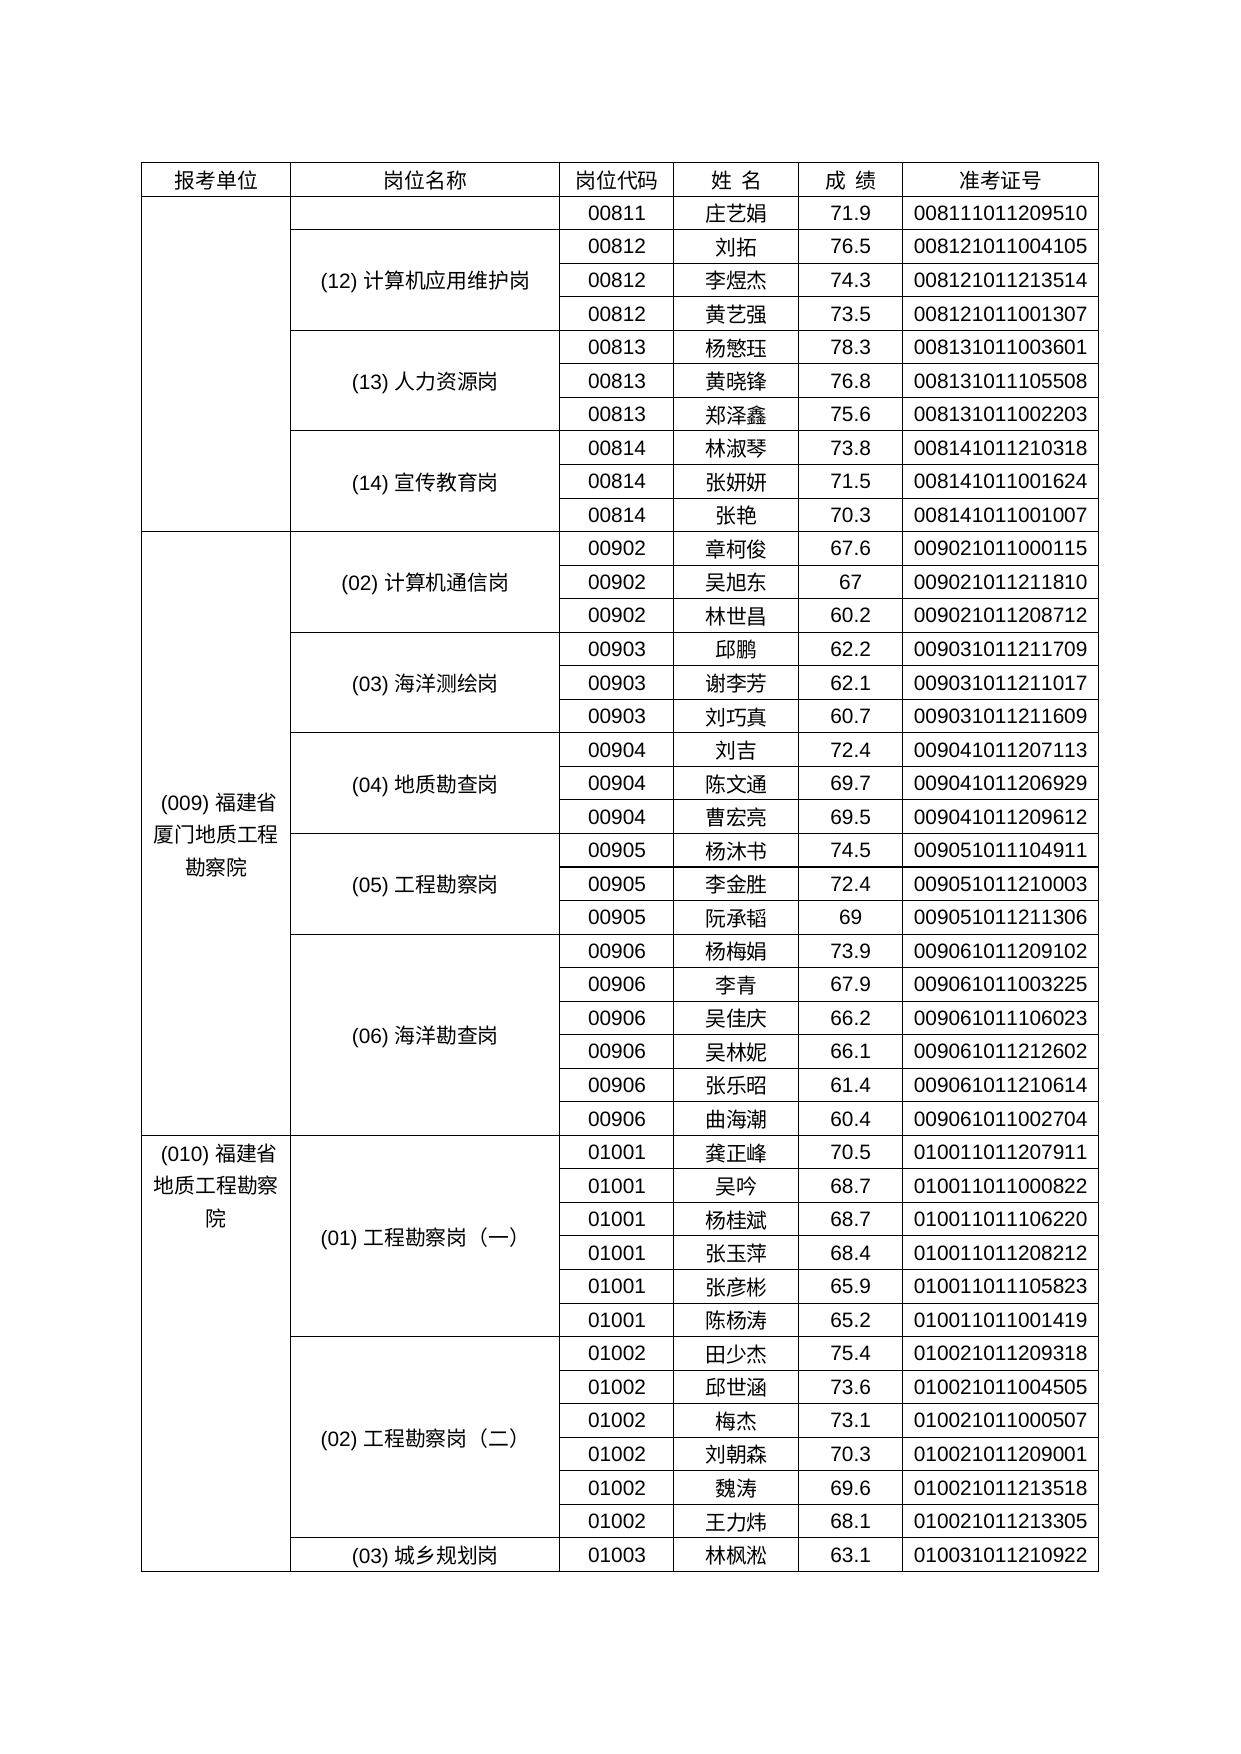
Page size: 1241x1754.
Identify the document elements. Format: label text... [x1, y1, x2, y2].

table_cell 张乐昭 [674, 1069, 798, 1101]
table_cell 67.6 [799, 532, 902, 564]
table_cell 008111011209510 [903, 197, 1098, 229]
table_cell 吴林妮 [674, 1035, 798, 1068]
table_cell 70.5 [799, 1136, 902, 1168]
table_cell 010021011213305 [903, 1505, 1098, 1537]
table_cell 00906 [560, 968, 673, 1001]
table_cell 曲海潮 [674, 1102, 798, 1135]
table_cell 谢李芳 [674, 666, 798, 699]
table_cell 00812 [560, 264, 673, 296]
table_cell 01001 [560, 1169, 673, 1202]
table_cell 01003 [560, 1538, 673, 1571]
table_cell 00814 [560, 431, 673, 464]
table_cell 71.5 [799, 465, 902, 497]
table_cell 63.1 [799, 1538, 902, 1571]
table_header 成 绩 [799, 163, 902, 196]
table_cell 010031011210922 [903, 1538, 1098, 1571]
table_cell 00904 [560, 733, 673, 766]
table_header 报考单位 [142, 163, 290, 196]
table_cell 梅杰 [674, 1404, 798, 1437]
table_cell 张艳 [674, 499, 798, 531]
table_cell 010021011209318 [903, 1337, 1098, 1369]
table_cell 00813 [560, 331, 673, 363]
table_cell 00902 [560, 566, 673, 598]
table_cell 00812 [560, 230, 673, 263]
table_cell 61.4 [799, 1069, 902, 1101]
table_cell 73.5 [799, 297, 902, 330]
table_cell 李青 [674, 968, 798, 1001]
table_cell 009051011104911 [903, 834, 1098, 866]
table_cell 74.3 [799, 264, 902, 296]
table_cell 008121011001307 [903, 297, 1098, 330]
table_cell 陈文通 [674, 767, 798, 799]
table_cell 008121011213514 [903, 264, 1098, 296]
table_header 准考证号 [903, 163, 1098, 196]
table_cell 00906 [560, 1002, 673, 1034]
table_cell 009051011210003 [903, 868, 1098, 900]
table_cell 00905 [560, 901, 673, 933]
table_cell 杨沐书 [674, 834, 798, 866]
table_cell 010021011209001 [903, 1438, 1098, 1470]
table_cell 66.1 [799, 1035, 902, 1068]
table_cell 00813 [560, 398, 673, 430]
table_cell 70.3 [799, 499, 902, 531]
table_cell 王力炜 [674, 1505, 798, 1537]
table_cell 71.9 [799, 197, 902, 229]
table_cell (01) 工程勘察岗（一） [291, 1136, 559, 1336]
table_cell 60.4 [799, 1102, 902, 1135]
table_cell 林枫淞 [674, 1538, 798, 1571]
table_cell 67 [799, 566, 902, 598]
table_cell (03) 城乡规划岗 [291, 1538, 559, 1571]
table_cell 68.4 [799, 1236, 902, 1269]
table_cell 008131011002203 [903, 398, 1098, 430]
table_cell 00902 [560, 532, 673, 564]
table_cell 73.1 [799, 1404, 902, 1437]
table_cell 00813 [560, 364, 673, 397]
table_cell 009021011211810 [903, 566, 1098, 598]
table_cell 69.6 [799, 1471, 902, 1504]
table_cell 00903 [560, 700, 673, 732]
table_cell 阮承韬 [674, 901, 798, 933]
table_cell (13) 人力资源岗 [291, 331, 559, 430]
table_cell 00905 [560, 834, 673, 866]
table_cell 60.7 [799, 700, 902, 732]
table_cell 008121011004105 [903, 230, 1098, 263]
table_cell 01001 [560, 1270, 673, 1302]
table_cell 73.9 [799, 935, 902, 967]
table_cell 70.3 [799, 1438, 902, 1470]
table_cell 009061011002704 [903, 1102, 1098, 1135]
table_cell 62.2 [799, 633, 902, 665]
table_cell 69.7 [799, 767, 902, 799]
table_cell 刘吉 [674, 733, 798, 766]
table_cell 曹宏亮 [674, 800, 798, 833]
table_cell 黄艺强 [674, 297, 798, 330]
table_cell 00812 [560, 297, 673, 330]
table_cell 69 [799, 901, 902, 933]
table_cell 黄晓锋 [674, 364, 798, 397]
table_cell 刘朝森 [674, 1438, 798, 1470]
table_cell 010021011000507 [903, 1404, 1098, 1437]
table_cell 009051011211306 [903, 901, 1098, 933]
table_cell 65.2 [799, 1304, 902, 1336]
table_cell 00902 [560, 599, 673, 632]
table_cell 010011011207911 [903, 1136, 1098, 1168]
table_cell 张彦彬 [674, 1270, 798, 1302]
table_cell 010011011106220 [903, 1203, 1098, 1235]
table_cell 008141011001624 [903, 465, 1098, 497]
table_cell 008141011001007 [903, 499, 1098, 531]
table_cell 刘巧真 [674, 700, 798, 732]
table_cell 010021011004505 [903, 1371, 1098, 1403]
table_cell 73.6 [799, 1371, 902, 1403]
table_cell 009061011210614 [903, 1069, 1098, 1101]
table_cell (05) 工程勘察岗 [291, 834, 559, 933]
table_cell 76.5 [799, 230, 902, 263]
table_cell 008131011105508 [903, 364, 1098, 397]
table_cell 吴旭东 [674, 566, 798, 598]
table_cell 庄艺娟 [674, 197, 798, 229]
table_cell 01002 [560, 1505, 673, 1537]
table_cell 01001 [560, 1236, 673, 1269]
table_cell 008141011210318 [903, 431, 1098, 464]
table_cell 01002 [560, 1438, 673, 1470]
table_cell 00903 [560, 633, 673, 665]
table_cell 00905 [560, 868, 673, 900]
table_cell (010) 福建省地质工程勘察院 [142, 1136, 290, 1571]
table_cell 72.4 [799, 868, 902, 900]
table_cell 01002 [560, 1404, 673, 1437]
table_cell 009041011209612 [903, 800, 1098, 833]
table_cell 010021011213518 [903, 1471, 1098, 1504]
table_cell 76.8 [799, 364, 902, 397]
table_cell 00906 [560, 935, 673, 967]
table_cell 009031011211017 [903, 666, 1098, 699]
table_cell 75.6 [799, 398, 902, 430]
table_cell 李煜杰 [674, 264, 798, 296]
table_cell 01002 [560, 1471, 673, 1504]
table_cell 01001 [560, 1203, 673, 1235]
table_cell 73.8 [799, 431, 902, 464]
table_cell 009041011206929 [903, 767, 1098, 799]
table_cell 郑泽鑫 [674, 398, 798, 430]
table_cell (12) 计算机应用维护岗 [291, 230, 559, 330]
table_cell 010011011105823 [903, 1270, 1098, 1302]
table_cell 林世昌 [674, 599, 798, 632]
table_cell 62.1 [799, 666, 902, 699]
table_header 岗位名称 [291, 163, 559, 196]
table_cell 78.3 [799, 331, 902, 363]
table_cell 00904 [560, 800, 673, 833]
table_header 岗位代码 [560, 163, 673, 196]
table_cell 67.9 [799, 968, 902, 1001]
table_cell (14) 宣传教育岗 [291, 431, 559, 531]
table_cell 010011011000822 [903, 1169, 1098, 1202]
table_cell 龚正峰 [674, 1136, 798, 1168]
table_cell 009061011212602 [903, 1035, 1098, 1068]
table_cell 009061011106023 [903, 1002, 1098, 1034]
table_cell 009061011003225 [903, 968, 1098, 1001]
table_cell 邱世涵 [674, 1371, 798, 1403]
table_cell 01001 [560, 1304, 673, 1336]
table_cell 009061011209102 [903, 935, 1098, 967]
table_cell 杨慜珏 [674, 331, 798, 363]
table_cell 00811 [560, 197, 673, 229]
table_cell 009021011000115 [903, 532, 1098, 564]
table_cell 010011011208212 [903, 1236, 1098, 1269]
table_cell 林淑琴 [674, 431, 798, 464]
table_cell 00814 [560, 499, 673, 531]
table_cell 李金胜 [674, 868, 798, 900]
table_cell 68.7 [799, 1203, 902, 1235]
table_cell 田少杰 [674, 1337, 798, 1369]
table_cell 60.2 [799, 599, 902, 632]
table_cell 01002 [560, 1371, 673, 1403]
table_cell 吴佳庆 [674, 1002, 798, 1034]
table_cell 75.4 [799, 1337, 902, 1369]
table_cell 魏涛 [674, 1471, 798, 1504]
table_cell 00814 [560, 465, 673, 497]
table_cell (02) 工程勘察岗（二） [291, 1337, 559, 1537]
table_cell (06) 海洋勘查岗 [291, 935, 559, 1135]
table_cell 009021011208712 [903, 599, 1098, 632]
table_cell 68.7 [799, 1169, 902, 1202]
table_cell 69.5 [799, 800, 902, 833]
table_cell 65.9 [799, 1270, 902, 1302]
table_cell (03) 海洋测绘岗 [291, 633, 559, 732]
table_cell 陈杨涛 [674, 1304, 798, 1336]
table_cell 吴吟 [674, 1169, 798, 1202]
table_cell 01001 [560, 1136, 673, 1168]
table_cell 01002 [560, 1337, 673, 1369]
table_header 姓 名 [674, 163, 798, 196]
table_cell 杨梅娟 [674, 935, 798, 967]
table_cell 009041011207113 [903, 733, 1098, 766]
table_cell 66.2 [799, 1002, 902, 1034]
table_cell 张妍妍 [674, 465, 798, 497]
table_cell 008131011003601 [903, 331, 1098, 363]
table_cell 00904 [560, 767, 673, 799]
table_cell 00906 [560, 1069, 673, 1101]
table_cell 74.5 [799, 834, 902, 866]
table_cell 00906 [560, 1102, 673, 1135]
table_cell 刘拓 [674, 230, 798, 263]
table_cell 72.4 [799, 733, 902, 766]
table_cell 邱鹏 [674, 633, 798, 665]
table_cell 68.1 [799, 1505, 902, 1537]
table_cell 009031011211609 [903, 700, 1098, 732]
table_cell 章柯俊 [674, 532, 798, 564]
table_cell (04) 地质勘查岗 [291, 733, 559, 833]
table_cell (02) 计算机通信岗 [291, 532, 559, 632]
table_cell 00906 [560, 1035, 673, 1068]
table_cell 010011011001419 [903, 1304, 1098, 1336]
table_cell 009031011211709 [903, 633, 1098, 665]
table_cell 杨桂斌 [674, 1203, 798, 1235]
table_cell 00903 [560, 666, 673, 699]
table_cell (009) 福建省厦门地质工程勘察院 [142, 532, 290, 1135]
table_cell 张玉萍 [674, 1236, 798, 1269]
